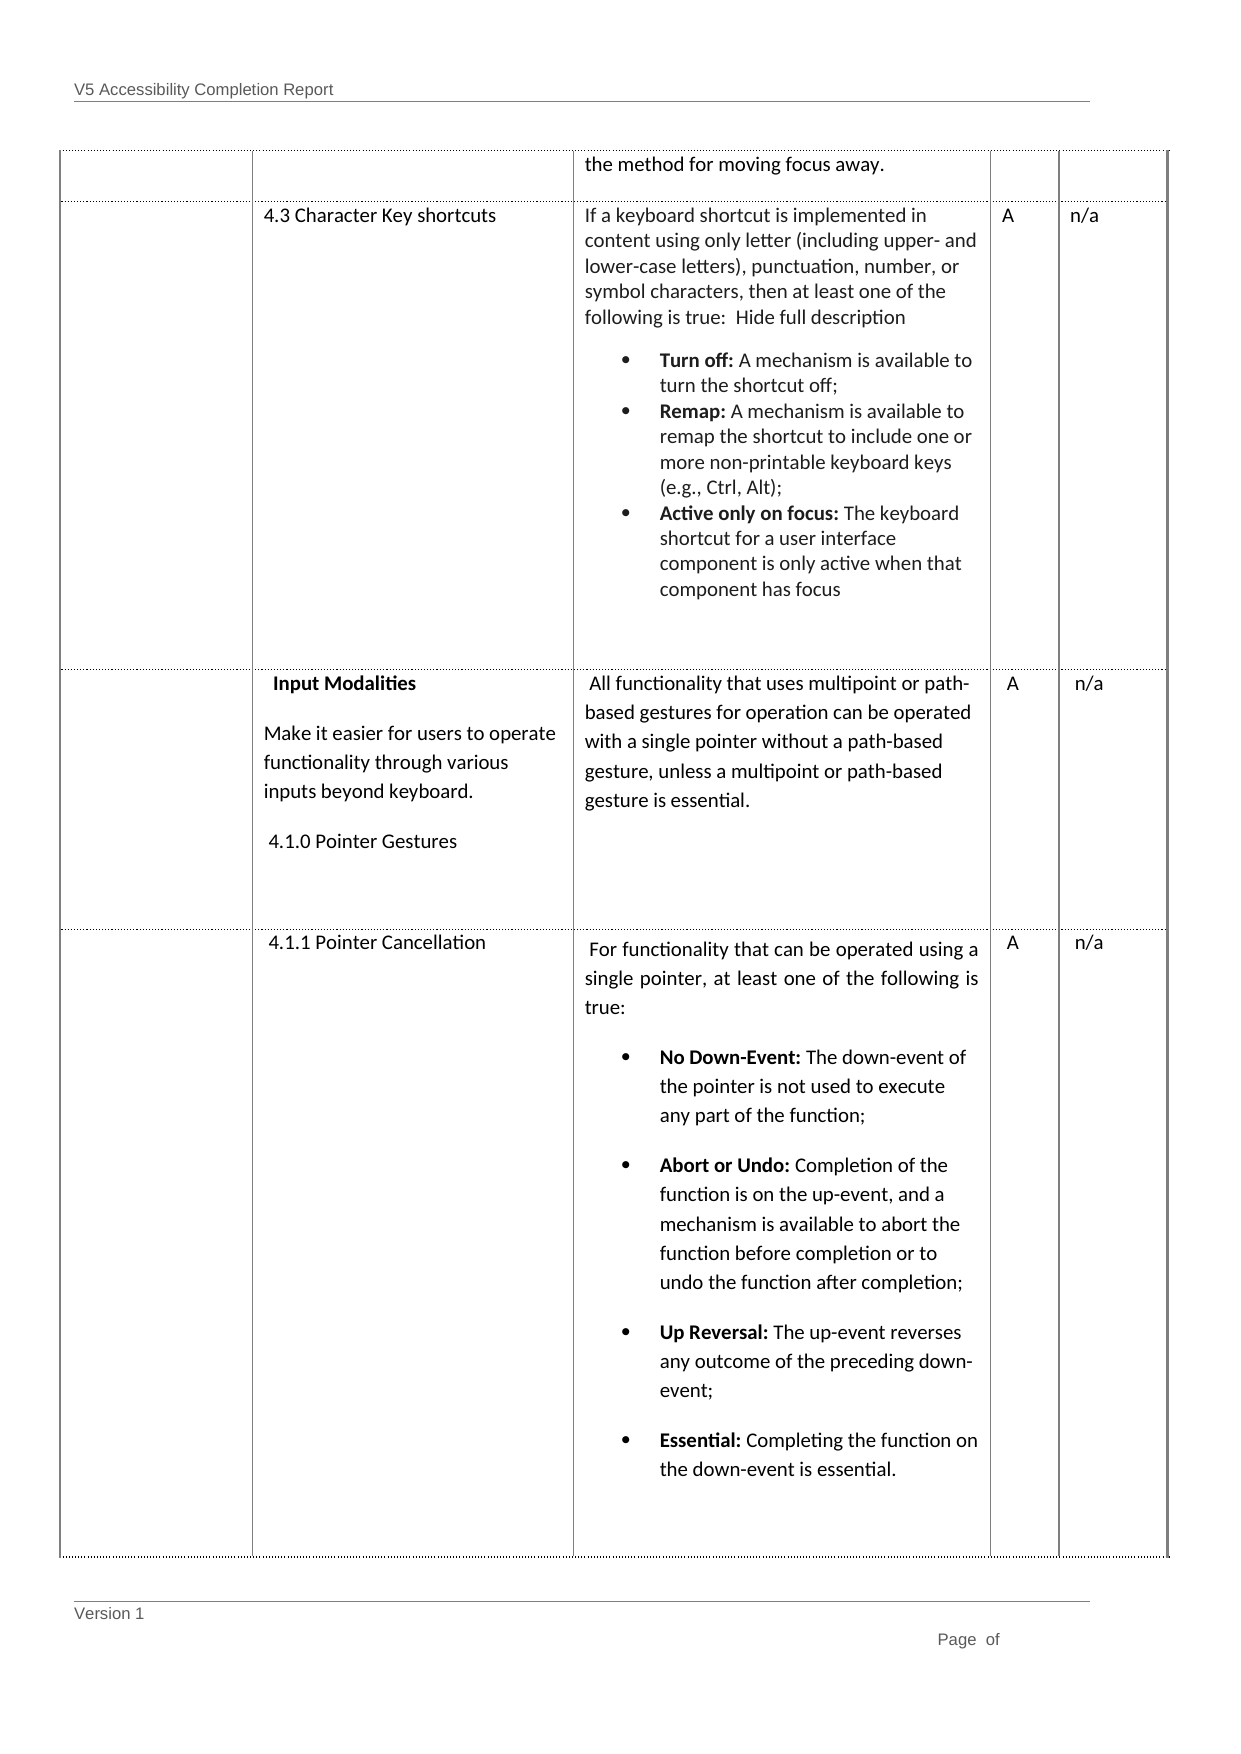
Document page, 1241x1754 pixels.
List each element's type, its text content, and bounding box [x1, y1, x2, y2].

table_cell n/a [1060, 201, 1166, 669]
table_cell Input Modalities Make it easier for users to operate functionality through various inputs beyond keyboard. 4.1.0 Pointer Gestures [253, 669, 573, 928]
table_cell If a keyboard shortcut is implemented in content using only letter (including upper- and lower-case letters), punctuation, number, or symbol characters, then at least one of the following is true: Hide full description Turn off: A mechanism is available to turn the shortcut off; Remap: A mechanism is available to remap the shortcut to include one or more non-printable keyboard keys (e.g., Ctrl, Alt); Active only on focus: The keyboard shortcut for a user interface component is only active when that component has focus [574, 201, 990, 669]
table_cell Pass [1060, 150, 1166, 201]
table_cell 4.1.1 Pointer Cancellation [253, 929, 573, 1556]
table_cell A [991, 929, 1058, 1556]
table_cell [61, 150, 252, 201]
table_cell A [991, 150, 1059, 201]
table_cell [61, 201, 252, 669]
table_cell A [991, 669, 1058, 928]
table_cell All functionality that uses multipoint or path-based gestures for operation can be operated with a single pointer without a path-based gesture, unless a multipoint or path-based gesture is essential. [574, 669, 990, 928]
table_cell A [991, 201, 1058, 669]
table_cell For functionality that can be operated using a single pointer, at least one of the following is true: No Down-Event: The down-event of the pointer is not used to execute any part of the function; Abort or Undo: Completion of the function is on the up-event, and a mechanism is available to abort the function before completion or to undo the function after completion; Up Reversal: The up-event reverses any outcome of the preceding down-event; Essential: Completing the function on the down-event is essential. [574, 929, 990, 1556]
table_cell [61, 669, 252, 928]
table_cell n/a [1060, 929, 1166, 1556]
table_cell n/a [1060, 669, 1166, 928]
table_cell 4.3 Character Key shortcuts [253, 201, 573, 669]
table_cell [252, 150, 573, 201]
table_cell [61, 929, 252, 1556]
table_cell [573, 150, 990, 201]
